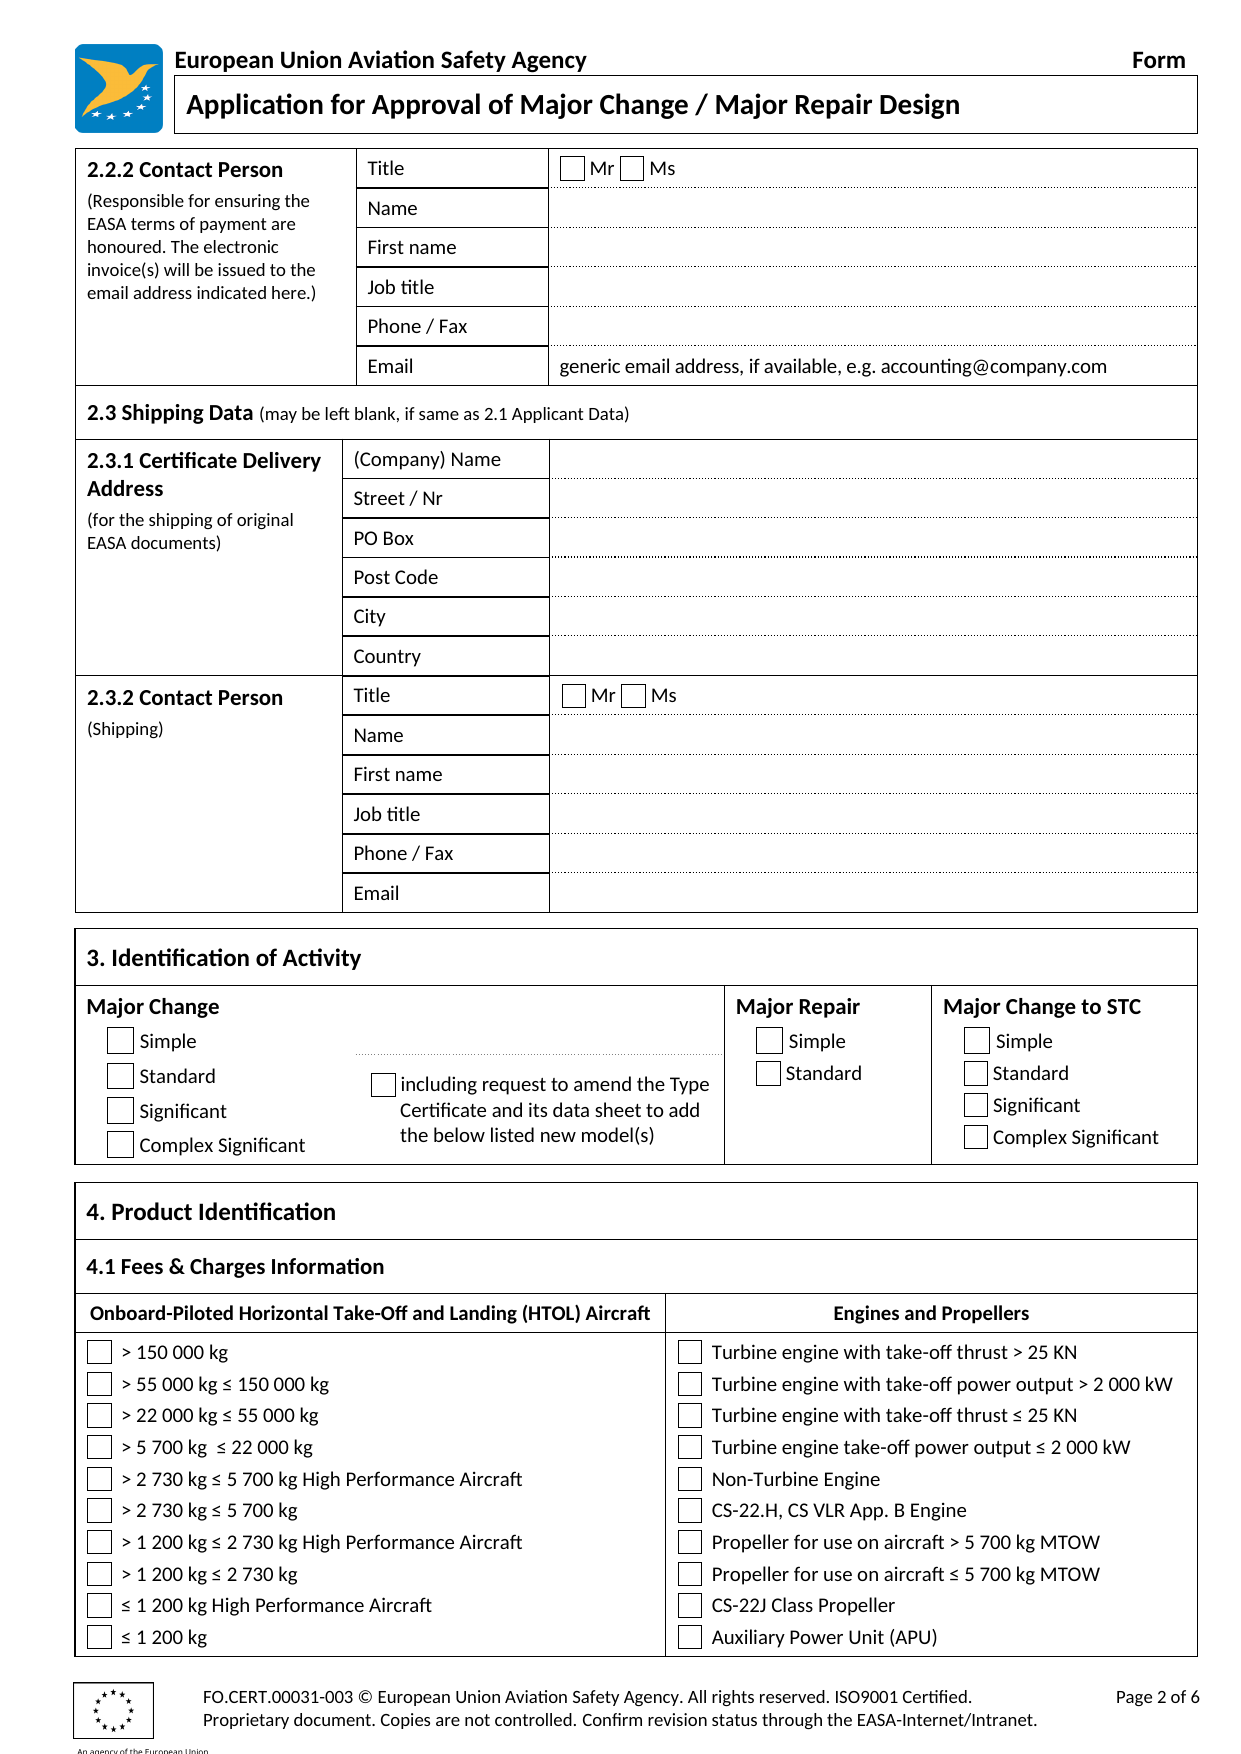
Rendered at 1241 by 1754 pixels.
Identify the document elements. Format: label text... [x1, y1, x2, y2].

table_cell 2.3 Shipping Data (may be left blank, if same as 2.1 Applicant Data) [76, 386, 1197, 438]
table_cell [550, 517, 1197, 556]
table_cell Country [343, 637, 549, 675]
table_cell [550, 440, 1197, 477]
table_cell [550, 714, 1197, 754]
table_header Mr Ms [549, 149, 1197, 187]
table_cell Job title [343, 795, 549, 833]
picture [81, 58, 156, 115]
table_cell [550, 478, 1197, 517]
table_cell Name [343, 716, 549, 754]
table_cell First name [357, 228, 548, 266]
table_header Title [357, 149, 548, 187]
table_header 2.2.2 Contact Person (Responsible for ensuring the EASA terms of payment are honoured. The electronic invoice(s) will be issued to the email address indicated here.) [76, 149, 356, 384]
table_cell [370, 986, 724, 1054]
table_cell [549, 306, 1197, 345]
table_cell Standard Significant Complex Significant [76, 1054, 356, 1164]
table_cell Name [357, 189, 548, 227]
table_cell [550, 872, 1197, 912]
table_cell (Company) Name [343, 440, 549, 477]
table_cell Title [343, 677, 549, 714]
table_cell Email [357, 347, 548, 384]
table_cell Major Repair Simple Standard [725, 986, 931, 1164]
table_cell including request to amend the Type Certificate and its data sheet to add the below listed new model(s) [356, 1054, 724, 1164]
table_cell [550, 833, 1197, 872]
table_cell Email [343, 874, 549, 912]
table_cell [550, 556, 1197, 596]
table_cell Street / Nr [343, 479, 549, 517]
table_cell 4.1 Fees & Charges Information [76, 1240, 1197, 1293]
table_cell Phone / Fax [357, 307, 548, 345]
table_cell Turbine engine with take-off thrust > 25 KN Turbine engine with take-off power output > 2 000 kW Turbine engine with take-off thrust ≤ 25 KN Turbine engine take-off power output ≤ 2 000 kW Non-Turbine Engine CS-22.H, CS VLR App. B Engine Propeller for use on aircraft > 5 700 kg MTOW Propeller for use on aircraft ≤ 5 700 kg MTOW CS-22J Class Propeller Auxiliary Power Unit (APU) [666, 1333, 1197, 1656]
table_cell First name [343, 756, 549, 793]
table_cell [549, 266, 1197, 306]
table_cell 2.3.2 Contact Person (Shipping) [76, 676, 342, 912]
table_header 4. Product Identification [76, 1183, 1197, 1239]
table_cell City [343, 598, 549, 635]
table_cell generic email address, if available, e.g. accounting@company.com [549, 345, 1197, 384]
picture [74, 1683, 153, 1738]
table_cell Mr Ms [550, 676, 1197, 714]
table_cell Phone / Fax [343, 835, 549, 872]
table_cell PO Box [343, 519, 549, 556]
table_cell Major Change to STC Simple Standard Significant Complex Significant [932, 986, 1197, 1164]
table_cell Major Change Simple [76, 986, 370, 1054]
table_cell 2.3.1 Certificate Delivery Address (for the shipping of original EASA documents) [76, 440, 342, 675]
table_cell [549, 227, 1197, 266]
table_cell Onboard-Piloted Horizontal Take-Off and Landing (HTOL) Aircraft [76, 1294, 665, 1332]
table_cell > 150 000 kg > 55 000 kg ≤ 150 000 kg > 22 000 kg ≤ 55 000 kg > 5 700 kg ≤ 22 000 kg > 2 730 kg ≤ 5 700 kg High Performance Aircraft > 2 730 kg ≤ 5 700 kg > 1 200 kg ≤ 2 730 kg High Performance Aircraft > 1 200 kg ≤ 2 730 kg ≤ 1 200 kg High Performance Aircraft ≤ 1 200 kg [76, 1333, 665, 1656]
table_header 3. Identification of Activity [76, 929, 1197, 985]
table_cell [550, 596, 1197, 635]
table_cell Engines and Propellers [666, 1294, 1197, 1332]
table_cell [550, 793, 1197, 833]
table_cell Job title [357, 268, 548, 306]
table_cell [550, 635, 1197, 675]
table_cell [549, 187, 1197, 227]
table_cell [550, 754, 1197, 793]
table_cell Post Code [343, 558, 549, 596]
